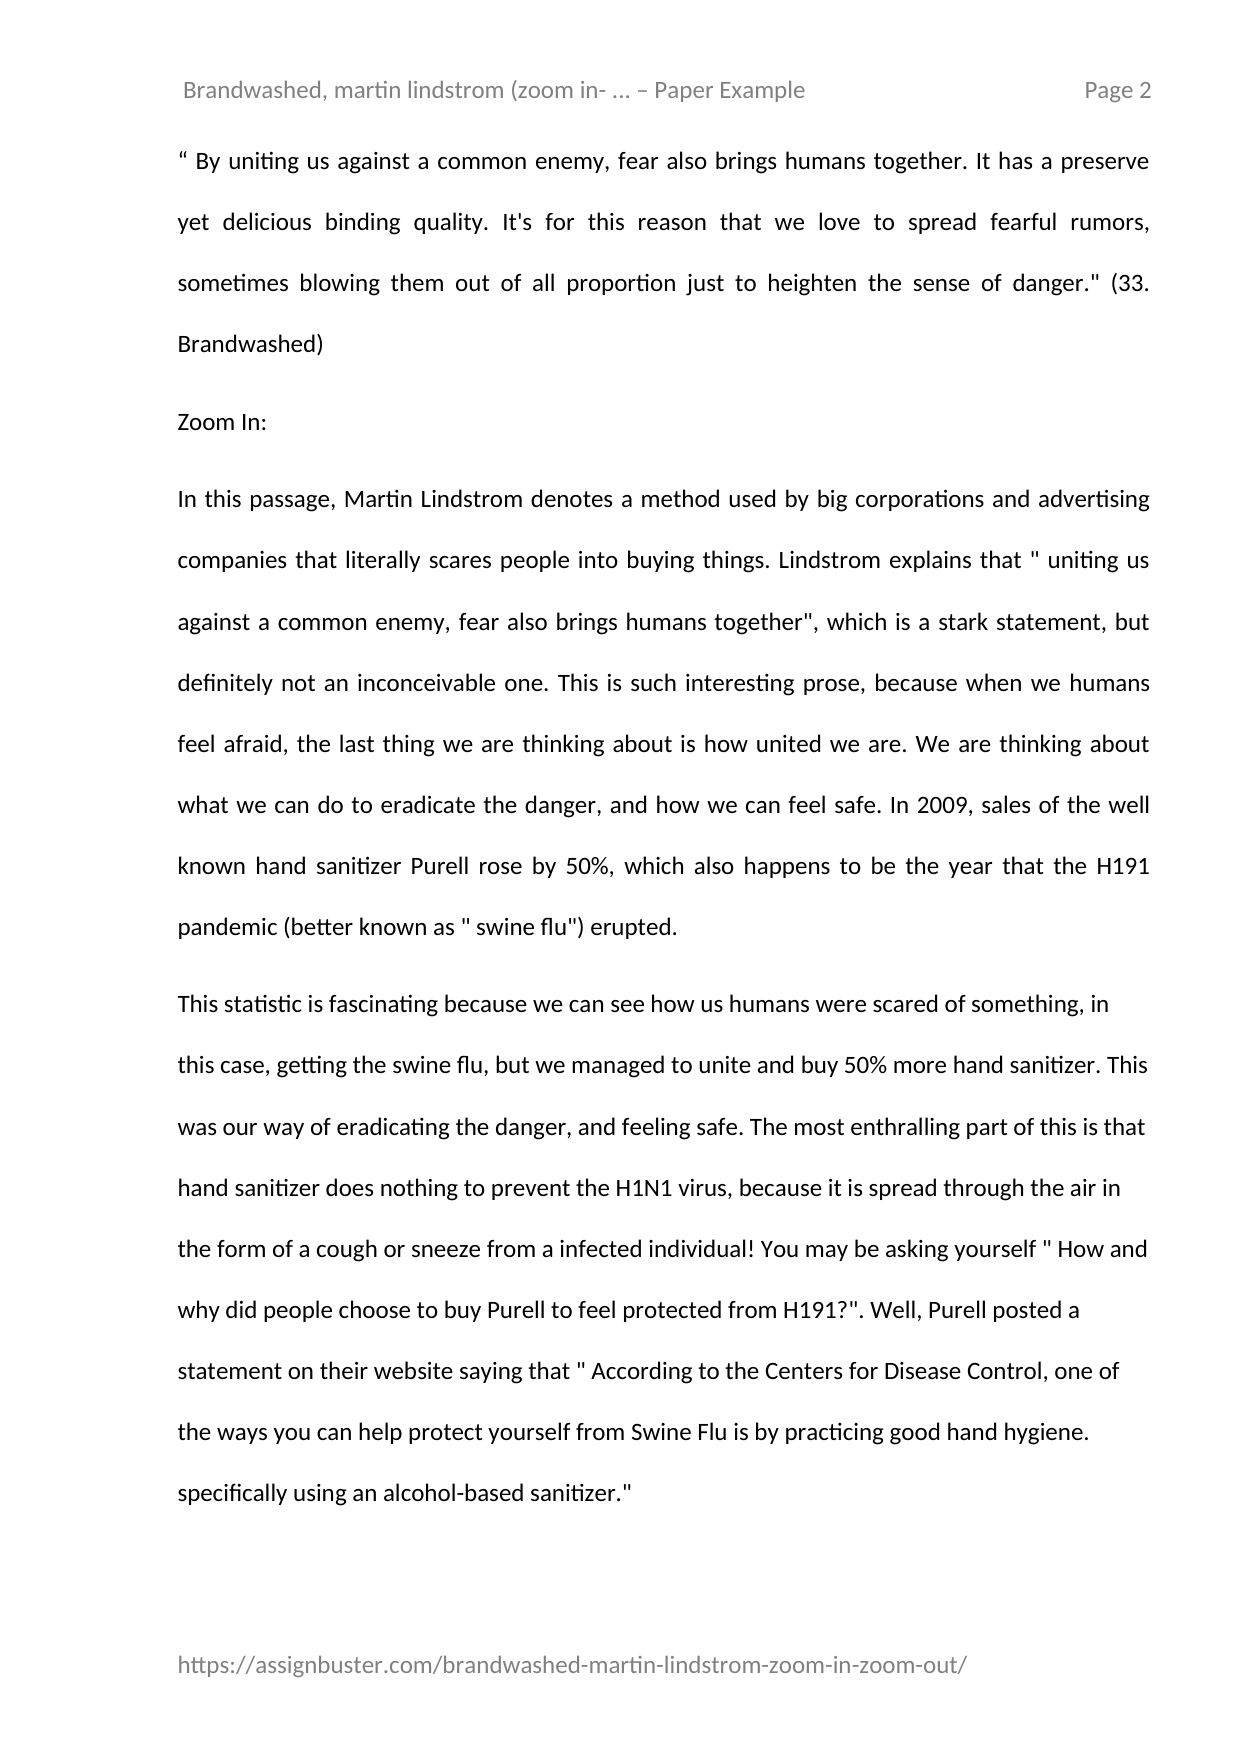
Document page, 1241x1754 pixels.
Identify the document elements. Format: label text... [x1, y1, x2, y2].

text In this passage, Martin Lindstrom denotes a method used by big corporations and advertising companies that literally scares people into buying things. Lindstrom explains that " uniting us against a common enemy, fear also brings humans together", which is a stark statement, but definitely not an inconceivable one. This is such interesting prose, because when we humans feel afraid, the last thing we are thinking about is how united we are. We are thinking about what we can do to eradicate the danger, and how we can feel safe. In 2009, sales of the well known hand sanitizer Purell rose by 50%, which also happens to be the year that the H191 pandemic (better known as " swine flu") erupted. [177, 483, 1152, 941]
text Zoom In: [177, 406, 1152, 436]
text This statistic is fascinating because we can see how us humans were scared of something, in this case, getting the swine flu, but we managed to unite and buy 50% more hand sanitizer. This was our way of eradicating the danger, and feeling safe. The most enthralling part of this is that hand sanitizer does nothing to prevent the H1N1 virus, because it is spread through the air in the form of a cough or sneeze from a infected individual! You may be asking yourself " How and why did people choose to buy Purell to feel protected from H191?". Well, Purell posted a statement on their website saying that " According to the Centers for Disease Control, one of the ways you can help protect yourself from Swine Flu is by practicing good hand hygiene. specifically using an alcohol-based sanitizer." [177, 988, 1152, 1507]
text “ By uniting us against a common enemy, fear also brings humans together. It has a preserve yet delicious binding quality. It's for this reason that we love to spread fearful rumors, sometimes blowing them out of all proportion just to heighten the sense of danger." (33. Brandwashed) [177, 145, 1152, 359]
